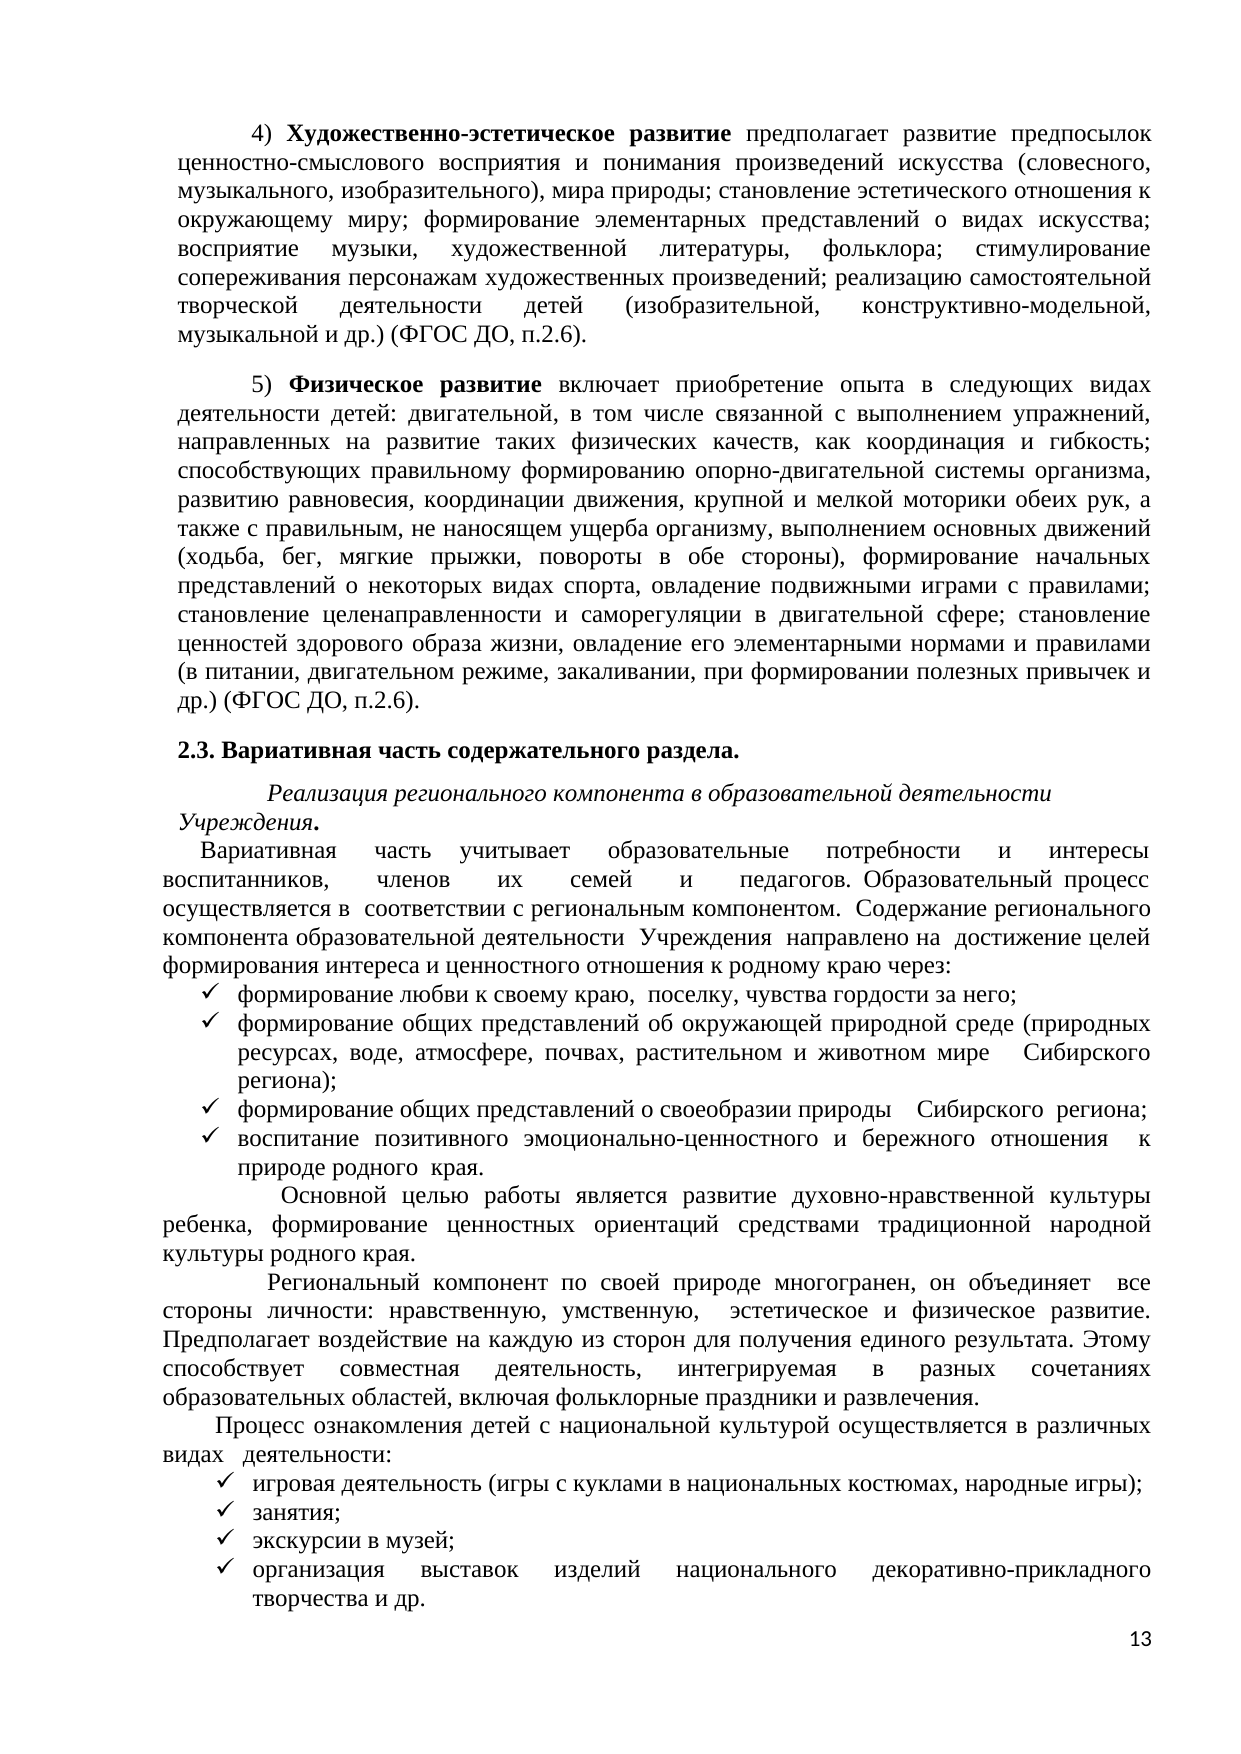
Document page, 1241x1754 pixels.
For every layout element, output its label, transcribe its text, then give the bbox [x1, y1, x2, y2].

list формирование общих представлений об окружающей природной среде (природных ресурсах, воде, атмосфере, почвах, растительном и животном мире Сибирского региона); [200, 1008, 1152, 1094]
text Региональный компонент по своей природе многогранен, он объединяет все стороны личности: нравственную, умственную, эстетическое и физическое развитие. Предполагает воздействие на каждую из сторон для получения единого результата. Этому способствует совместная деятельность, интегрируемая в разных сочетаниях образовательных областей, включая фольклорные праздники и развлечения. [162, 1267, 1152, 1410]
list формирование любви к своему краю, поселку, чувства гордости за него; [200, 979, 1152, 1008]
text 5) Физическое развитие включает приобретение опыта в следующих видах деятельности детей: двигательной, в том числе связанной с выполнением упражнений, направленных на развитие таких физических качеств, как координация и гибкость; способствующих правильному формированию опорно-двигательной системы организма, развитию равновесия, координации движения, крупной и мелкой моторики обеих рук, а также с правильным, не наносящем ущерба организму, выполнением основных движений (ходьба, бег, мягкие прыжки, повороты в обе стороны), формирование начальных представлений о некоторых видах спорта, овладение подвижными играми с правилами; становление целенаправленности и саморегуляции в двигательной сфере; становление ценностей здорового образа жизни, овладение его элементарными нормами и правилами (в питании, двигательном режиме, закаливании, при формировании полезных привычек и др.) (ФГОС ДО, п.2.6). [177, 369, 1152, 714]
text Вариативная часть учитывает образовательные потребности и интересы воспитанников, членов их семей и педагогов. Образовательный процесс осуществляется в соответствии с региональным компонентом. Содержание регионального компонента образовательной деятельности Учреждения направлено на достижение целей формирования интереса и ценностного отношения к родному краю через: [162, 835, 1152, 979]
text Процесс ознакомления детей с национальной культурой осуществляется в различных видах деятельности: [162, 1410, 1152, 1468]
list занятия; [215, 1497, 1152, 1525]
text Основной целью работы является развитие духовно-нравственной культуры ребенка, формирование ценностных ориентаций средствами традиционной народной культуры родного края. [162, 1180, 1152, 1267]
list формирование общих представлений о своеобразии природы Сибирского региона; [200, 1094, 1152, 1123]
text 2.3. Вариативная часть содержательного раздела. [177, 735, 1152, 763]
list игровая деятельность (игры с куклами в национальных костюмах, народные игры); [215, 1468, 1152, 1497]
list организация выставок изделий национального декоративно-прикладного творчества и др. [215, 1554, 1152, 1612]
text 4) Художественно-эстетическое развитие предполагает развитие предпосылок ценностно-смыслового восприятия и понимания произведений искусства (словесного, музыкального, изобразительного), мира природы; становление эстетического отношения к окружающему миру; формирование элементарных представлений о видах искусства; восприятие музыки, художественной литературы, фольклора; стимулирование сопереживания персонажам художественных произведений; реализацию самостоятельной творческой деятельности детей (изобразительной, конструктивно-модельной, музыкальной и др.) (ФГОС ДО, п.2.6). [177, 118, 1152, 348]
list экскурсии в музей; [215, 1525, 1152, 1554]
text Реализация регионального компонента в образовательной деятельности Учреждения. [177, 778, 1152, 835]
list воспитание позитивного эмоционально-ценностного и бережного отношения к природе родного края. [200, 1123, 1152, 1180]
